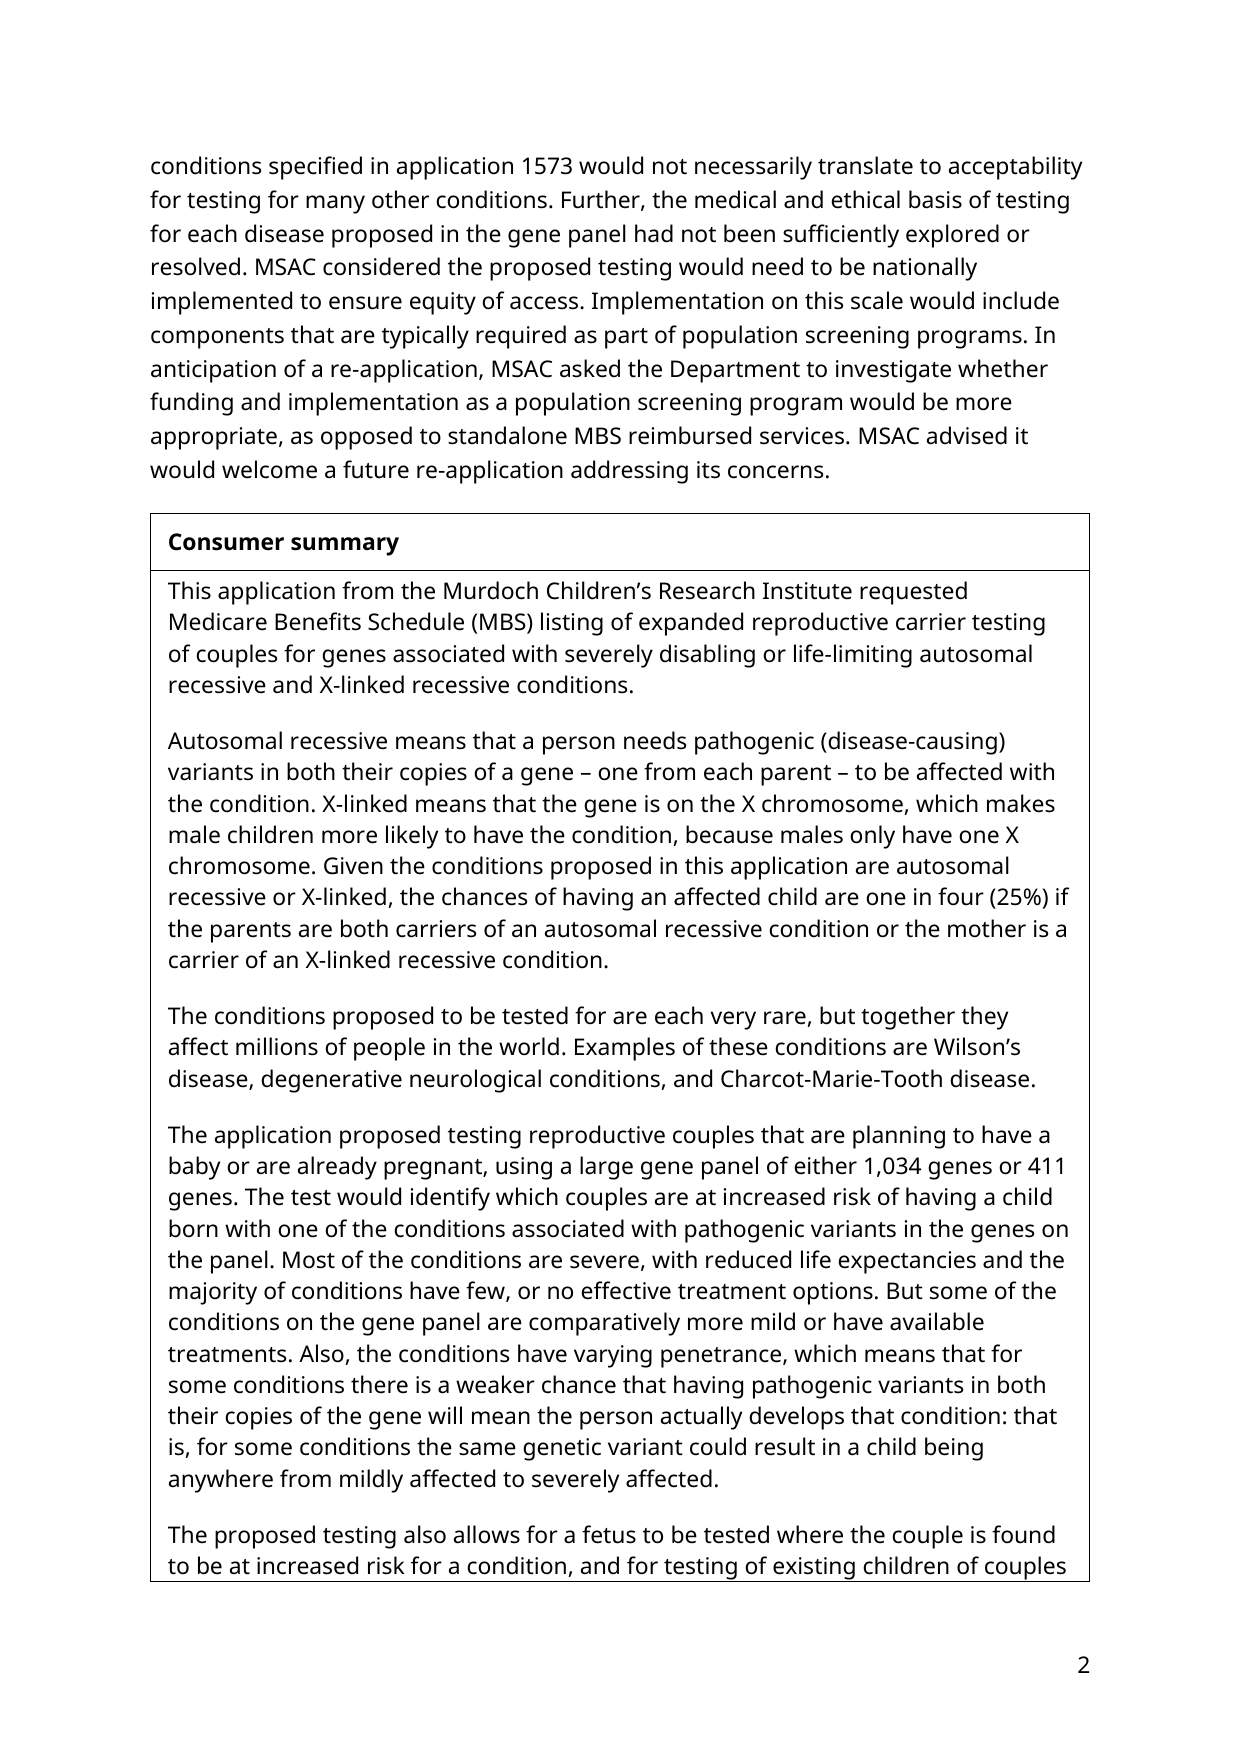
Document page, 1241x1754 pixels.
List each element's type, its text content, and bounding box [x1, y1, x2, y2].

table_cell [151, 571, 1089, 1581]
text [150, 150, 1090, 485]
table_header Consumer summary [151, 514, 1089, 570]
